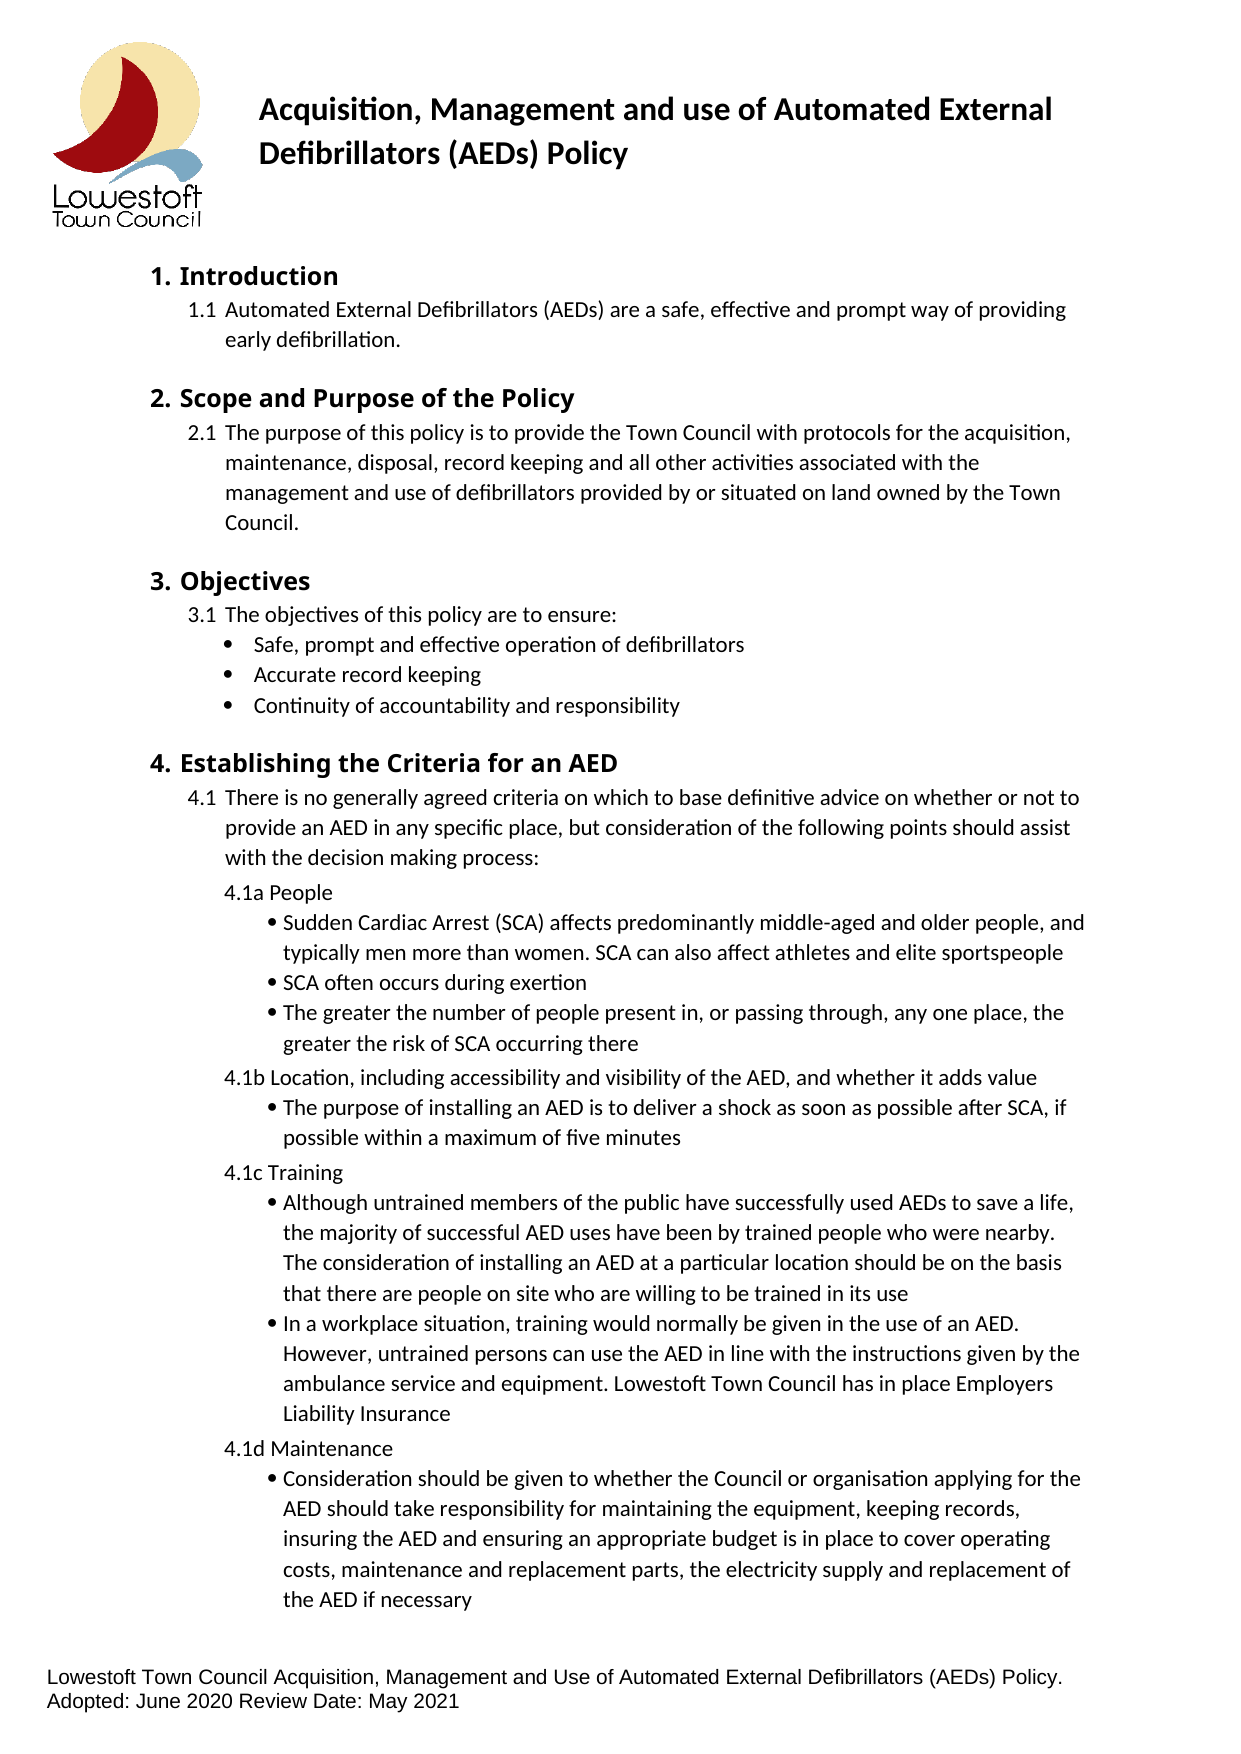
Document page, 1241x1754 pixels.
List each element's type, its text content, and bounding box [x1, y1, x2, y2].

list Consideration should be given to whether the Council or organisation applying for the AED should take responsibility for maintaining the equipment, keeping records, insuring the AED and ensuring an appropriate budget is in place to cover operating costs, maintenance and replacement parts, the electricity supply and replacement of the AED if necessary [268, 1464, 1090, 1613]
subtitle Objectives [150, 563, 1090, 597]
picture [48, 37, 205, 231]
subtitle Establishing the Criteria for an AED [150, 746, 1090, 780]
list In a workplace situation, training would normally be given in the use of an AED. However, untrained persons can use the AED in line with the instructions given by the ambulance service and equipment. Lowestoft Town Council has in place Employers Liability Insurance [268, 1309, 1090, 1427]
subtitle Introduction [150, 175, 1090, 293]
list SCA often occurs during exertion [268, 968, 1090, 996]
list The greater the number of people present in, or passing through, any one place, the greater the risk of SCA occurring there [268, 998, 1090, 1057]
subtitle 4.1a People [187, 878, 1090, 906]
list Although untrained members of the public have successfully used AEDs to save a life, the majority of successful AED uses have been by trained people who were nearby. The consideration of installing an AED at a particular location should be on the basis that there are people on site who are willing to be trained in its use [268, 1188, 1090, 1307]
list Automated External Defibrillators (AEDs) are a safe, effective and prompt way of providing early defibrillation. [187, 295, 1090, 354]
list Sudden Cardiac Arrest (SCA) affects predominantly middle-aged and older people, and typically men more than women. SCA can also affect athletes and elite sportspeople [268, 908, 1090, 966]
list Safe, prompt and effective operation of defibrillators [224, 630, 1090, 658]
list The purpose of installing an AED is to deliver a shock as soon as possible after SCA, if possible within a maximum of five minutes [268, 1093, 1090, 1151]
list The purpose of this policy is to provide the Town Council with protocols for the acquisition, maintenance, disposal, record keeping and all other activities associated with the management and use of defibrillators provided by or situated on land owned by the Town Council. [187, 418, 1090, 536]
list The objectives of this policy are to ensure: [187, 600, 1090, 628]
subtitle 4.1b Location, including accessibility and visibility of the AED, and whether it adds value [187, 1063, 1090, 1091]
list Continuity of accountability and responsibility [224, 691, 1090, 719]
subtitle Scope and Purpose of the Policy [150, 381, 1090, 415]
subtitle 4.1c Training [187, 1158, 1090, 1186]
list Accurate record keeping [224, 661, 1090, 689]
subtitle 4.1d Maintenance [187, 1434, 1090, 1462]
list There is no generally agreed criteria on which to base definitive advice on whether or not to provide an AED in any specific place, but consideration of the following points should assist with the decision making process: [187, 783, 1090, 871]
